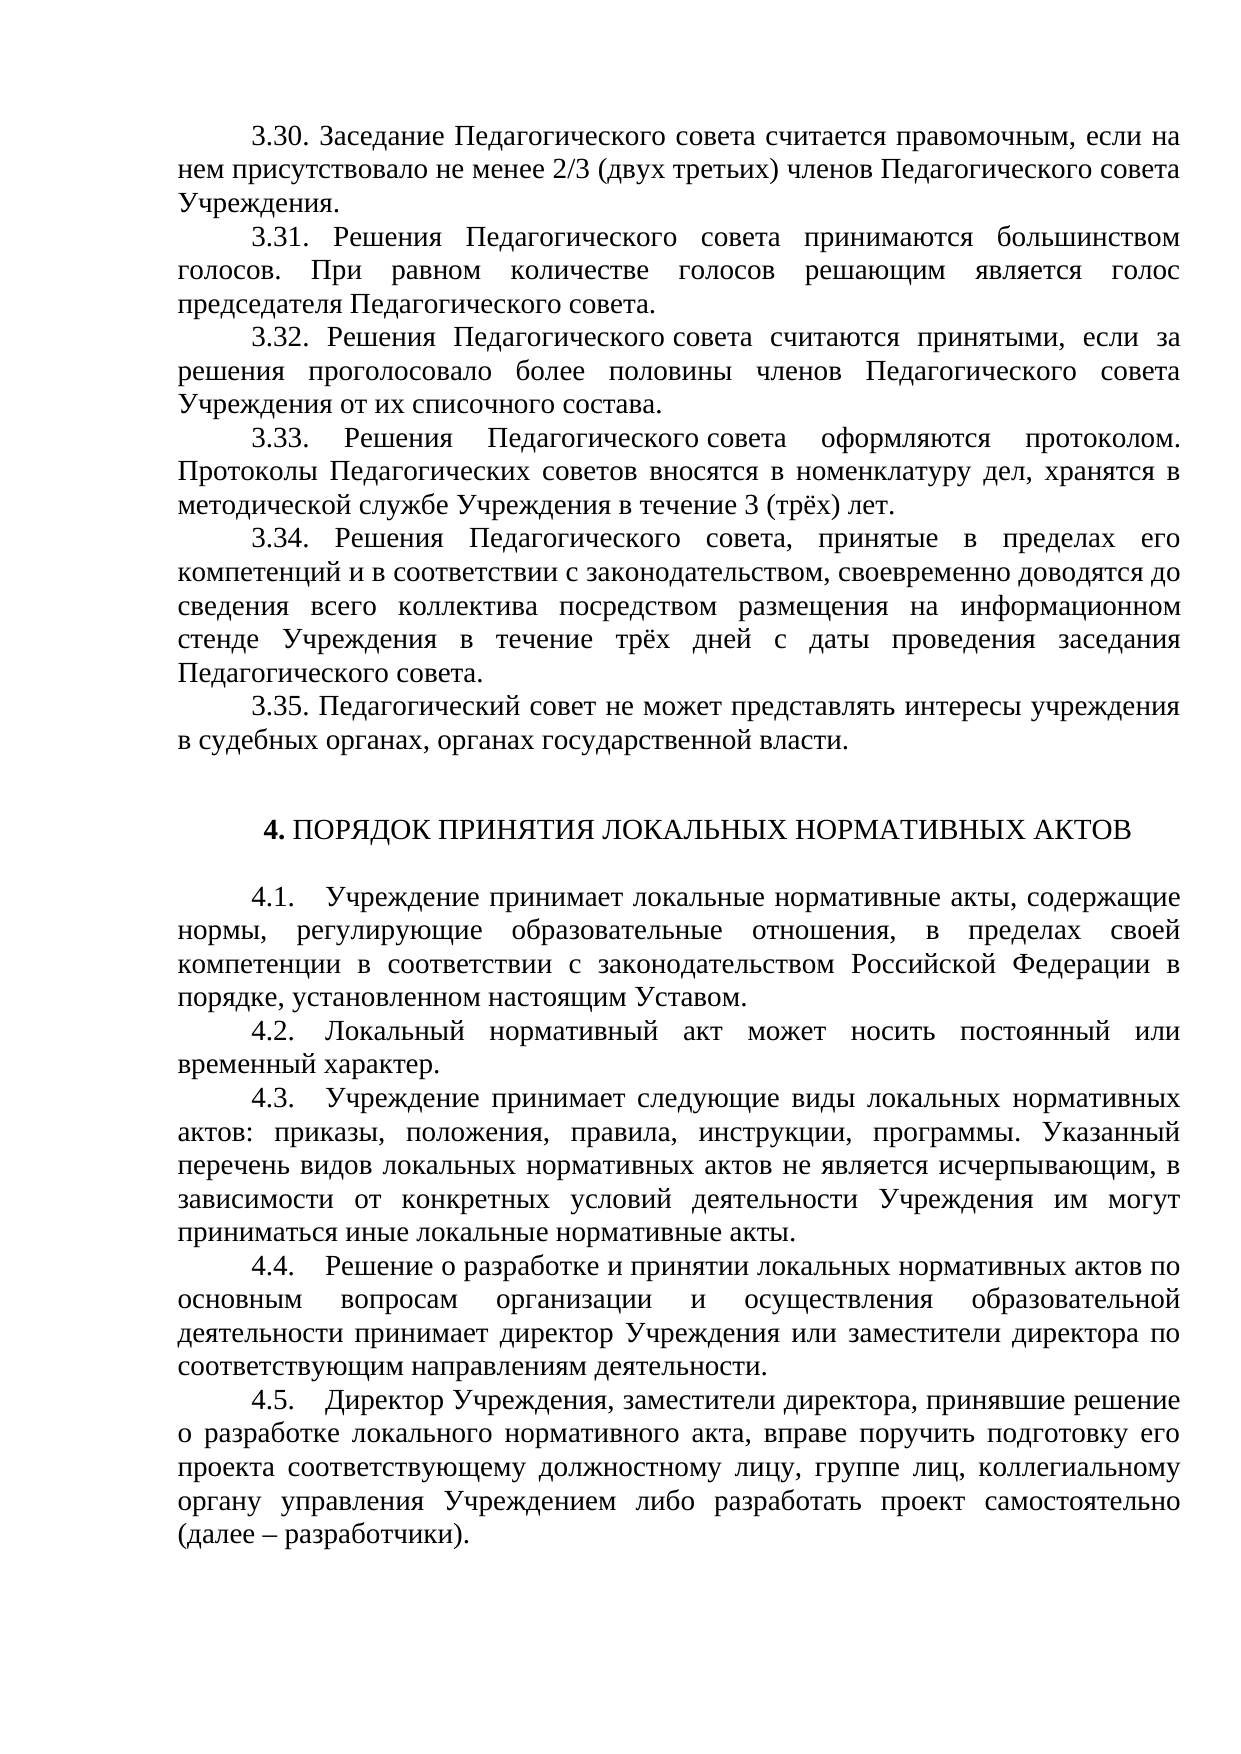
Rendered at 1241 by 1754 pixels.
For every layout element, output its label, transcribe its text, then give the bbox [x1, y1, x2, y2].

text 3.33. Решения Педагогического совета оформляются протоколом. Протоколы Педагогических советов вносятся в номенклатуру дел, хранятся в методической службе Учреждения в течение 3 (трёх) лет. [177, 420, 1181, 521]
text 4.5. Директор Учреждения, заместители директора, принявшие решение о разработке локального нормативного акта, вправе поручить подготовку его проекта соответствующему должностному лицу, группе лиц, коллегиальному органу управления Учреждением либо разработать проект самостоятельно (далее – разработчики). [177, 1382, 1181, 1550]
text 3.35. Педагогический совет не может представлять интересы учреждения в судебных органах, органах государственной власти. [177, 688, 1181, 755]
text 3.34. Решения Педагогического совета, принятые в пределах его компетенций и в соответствии с законодательством, своевременно доводятся до сведения всего коллектива посредством размещения на информационном стенде Учреждения в течение трёх дней с даты проведения заседания Педагогического совета. [177, 521, 1181, 688]
text 4.3. Учреждение принимает следующие виды локальных нормативных актов: приказы, положения, правила, инструкции, программы. Указанный перечень видов локальных нормативных актов не является исчерпывающим, в зависимости от конкретных условий деятельности Учреждения им могут приниматься иные локальные нормативные акты. [177, 1080, 1181, 1248]
text 3.30. Заседание Педагогического совета считается правомочным, если на нем присутствовало не менее 2/3 (двух третьих) членов Педагогического совета Учреждения. [177, 118, 1181, 219]
list 4. ПОРЯДОК ПРИНЯТИЯ ЛОКАЛЬНЫХ НОРМАТИВНЫХ АКТОВ [215, 812, 1181, 845]
text 4.1. Учреждение принимает локальные нормативные акты, содержащие нормы, регулирующие образовательные отношения, в пределах своей компетенции в соответствии с законодательством Российской Федерации в порядке, установленном настоящим Уставом. [177, 879, 1181, 1013]
text 3.31. Решения Педагогического совета принимаются большинством голосов. При равном количестве голосов решающим является голос председателя Педагогического совета. [177, 219, 1181, 319]
text 3.32. Решения Педагогического совета считаются принятыми, если за решения проголосовало более половины членов Педагогического совета Учреждения от их списочного состава. [177, 319, 1181, 420]
text 4.4. Решение о разработке и принятии локальных нормативных актов по основным вопросам организации и осуществления образовательной деятельности принимает директор Учреждения или заместители директора по соответствующим направлениям деятельности. [177, 1248, 1181, 1382]
text 4.2. Локальный нормативный акт может носить постоянный или временный характер. [177, 1013, 1181, 1080]
